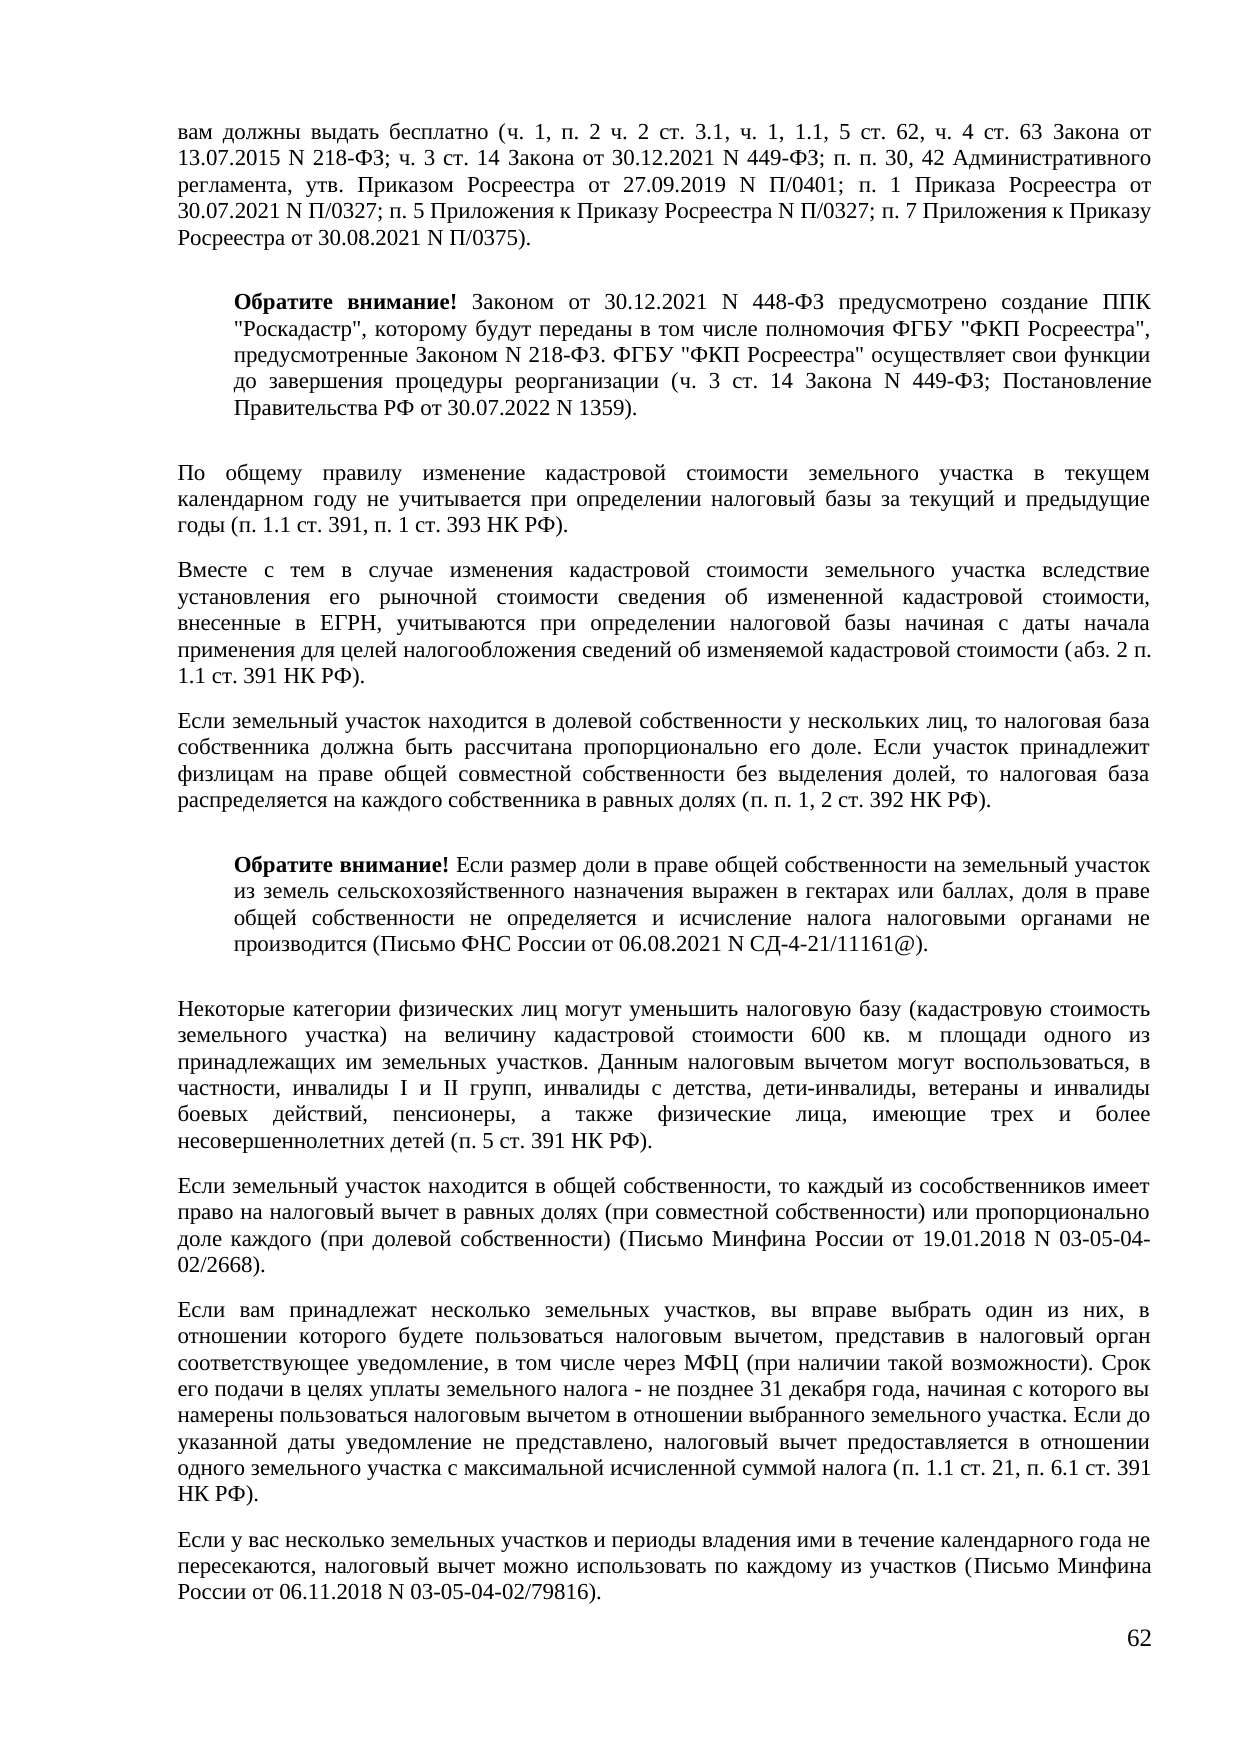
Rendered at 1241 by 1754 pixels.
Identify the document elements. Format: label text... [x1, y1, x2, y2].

text Некоторые категории физических лиц могут уменьшить налоговую базу (кадастровую стоимость земельного участка) на величину кадастровой стоимости 600 кв. м площади одного из принадлежащих им земельных участков. Данным налоговым вычетом могут воспользоваться, в частности, инвалиды I и II групп, инвалиды с детства, дети-инвалиды, ветераны и инвалиды боевых действий, пенсионеры, а также физические лица, имеющие трех и более несовершеннолетних детей (п. 5 ст. 391 НК РФ). [177, 995, 1152, 1153]
text Если у вас несколько земельных участков и периоды владения ими в течение календарного года не пересекаются, налоговый вычет можно использовать по каждому из участков (Письмо Минфина России от 06.11.2018 N 03-05-04-02/79816). [177, 1526, 1152, 1605]
text По общему правилу изменение кадастровой стоимости земельного участка в текущем календарном году не учитывается при определении налоговый базы за текущий и предыдущие годы (п. 1.1 ст. 391, п. 1 ст. 393 НК РФ). [177, 459, 1152, 538]
text Обратите внимание! Если размер доли в праве общей собственности на земельный участок из земель сельскохозяйственного назначения выражен в гектарах или баллах, доля в праве общей собственности не определяется и исчисление налога налоговыми органами не производится (Письмо ФНС России от 06.08.2021 N СД-4-21/11161@). [233, 851, 1152, 956]
text Вместе с тем в случае изменения кадастровой стоимости земельного участка вследствие установления его рыночной стоимости сведения об измененной кадастровой стоимости, внесенные в ЕГРН, учитываются при определении налоговой базы начиная с даты начала применения для целей налогообложения сведений об изменяемой кадастровой стоимости (абз. 2 п. 1.1 ст. 391 НК РФ). [177, 557, 1152, 688]
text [177, 118, 1152, 250]
text Если земельный участок находится в долевой собственности у нескольких лиц, то налоговая база собственника должна быть рассчитана пропорционально его доле. Если участок принадлежит физлицам на праве общей совместной собственности без выделения долей, то налоговая база распределяется на каждого собственника в равных долях (п. п. 1, 2 ст. 392 НК РФ). [177, 707, 1152, 812]
text Обратите внимание! Законом от 30.12.2021 N 448-ФЗ предусмотрено создание ППК "Роскадастр", которому будут переданы в том числе полномочия ФГБУ "ФКП Росреестра", предусмотренные Законом N 218-ФЗ. ФГБУ "ФКП Росреестра" осуществляет свои функции до завершения процедуры реорганизации (ч. 3 ст. 14 Закона N 449-ФЗ; Постановление Правительства РФ от 30.07.2022 N 1359). [233, 288, 1152, 420]
text Если земельный участок находится в общей собственности, то каждый из сособственников имеет право на налоговый вычет в равных долях (при совместной собственности) или пропорционально доле каждого (при долевой собственности) (Письмо Минфина России от 19.01.2018 N 03-05-04-02/2668). [177, 1172, 1152, 1277]
text Если вам принадлежат несколько земельных участков, вы вправе выбрать один из них, в отношении которого будете пользоваться налоговым вычетом, представив в налоговый орган соответствующее уведомление, в том числе через МФЦ (при наличии такой возможности). Срок его подачи в целях уплаты земельного налога - не позднее 31 декабря года, начиная с которого вы намерены пользоваться налоговым вычетом в отношении выбранного земельного участка. Если до указанной даты уведомление не представлено, налоговый вычет предоставляется в отношении одного земельного участка с максимальной исчисленной суммой налога (п. 1.1 ст. 21, п. 6.1 ст. 391 НК РФ). [177, 1296, 1152, 1507]
